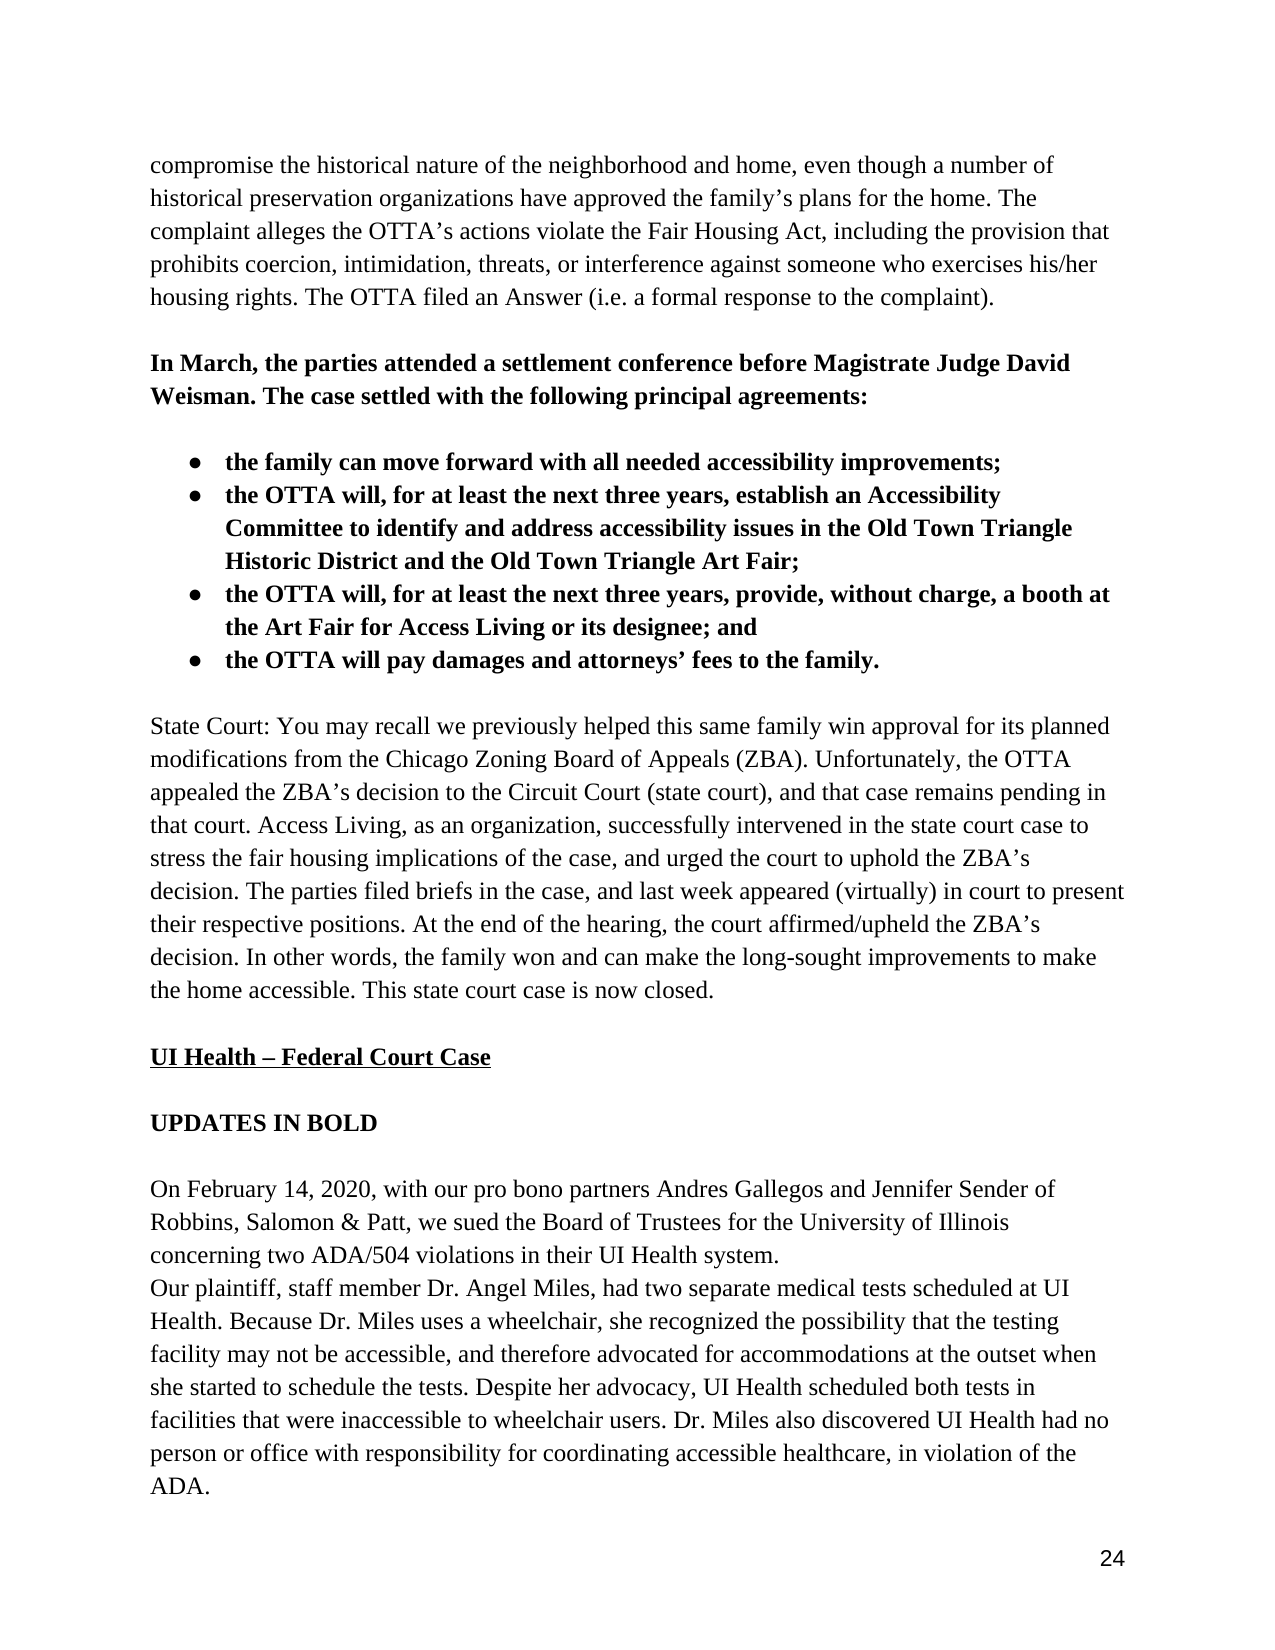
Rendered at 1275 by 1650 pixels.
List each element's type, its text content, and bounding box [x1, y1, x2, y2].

text State Court: You may recall we previously helped this same family win approval for its planned modifications from the Chicago Zoning Board of Appeals (ZBA). Unfortunately, the OTTA appealed the ZBA’s decision to the Circuit Court (state court), and that case remains pending in that court. Access Living, as an organization, successfully intervened in the state court case to stress the fair housing implications of the case, and urged the court to uphold the ZBA’s decision. The parties filed briefs in the case, and last week appeared (virtually) in court to present their respective positions. At the end of the hearing, the court affirmed/upheld the ZBA’s decision. In other words, the family won and can make the long-sought improvements to make the home accessible. This state court case is now closed. [150, 711, 1125, 1004]
text On February 14, 2020, with our pro bono partners Andres Gallegos and Jennifer Sender of Robbins, Salomon & Patt, we sued the Board of Trustees for the University of Illinois concerning two ADA/504 violations in their UI Health system. [150, 1174, 1125, 1268]
list the OTTA will pay damages and attorneys’ fees to the family. [187, 645, 1125, 674]
list the family can move forward with all needed accessibility improvements; [187, 447, 1125, 476]
text Our plaintiff, staff member Dr. Angel Miles, had two separate medical tests scheduled at UI Health. Because Dr. Miles uses a wheelchair, she recognized the possibility that the testing facility may not be accessible, and therefore advocated for accommodations at the outset when she started to schedule the tests. Despite her advocacy, UI Health scheduled both tests in facilities that were inaccessible to wheelchair users. Dr. Miles also discovered UI Health had no person or office with responsibility for coordinating accessible healthcare, in violation of the ADA. [150, 1273, 1125, 1499]
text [150, 150, 1125, 311]
list the OTTA will, for at least the next three years, establish an Accessibility Committee to identify and address accessibility issues in the Old Town Triangle Historic District and the Old Town Triangle Art Fair; [187, 480, 1125, 575]
list the OTTA will, for at least the next three years, provide, without charge, a booth at the Art Fair for Access Living or its designee; and [187, 579, 1125, 641]
text UPDATES IN BOLD [150, 1108, 1125, 1136]
text In March, the parties attended a settlement conference before Magistrate Judge David Weisman. The case settled with the following principal agreements: [150, 348, 1125, 410]
text UI Health – Federal Court Case [150, 1042, 1125, 1070]
